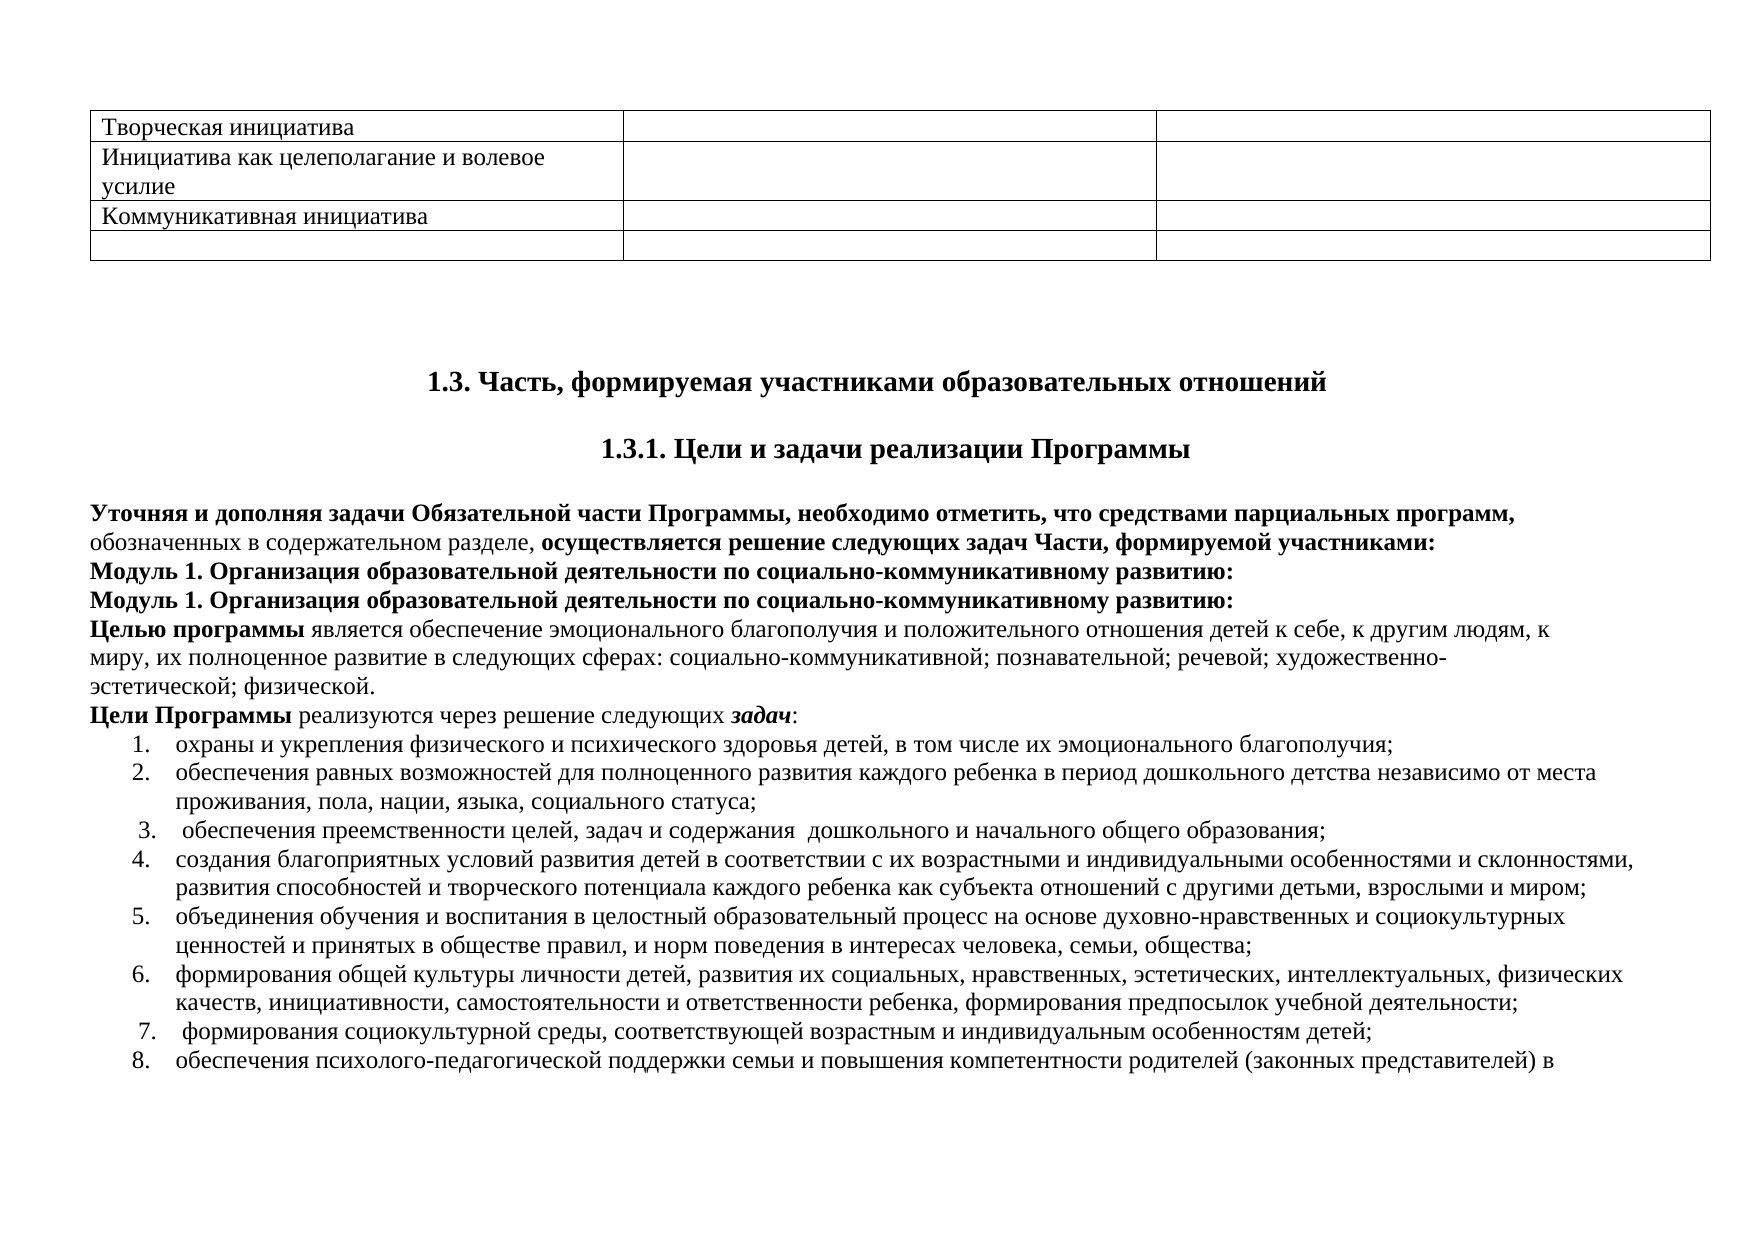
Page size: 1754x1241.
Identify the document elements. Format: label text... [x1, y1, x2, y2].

table_cell [624, 201, 1156, 230]
table_cell [624, 231, 1156, 260]
table_cell [91, 231, 623, 260]
table_cell [1157, 201, 1710, 230]
list охраны и укрепления физического и психического здоровья детей, в том числе их эмоционального благополучия; [132, 729, 1664, 757]
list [132, 1045, 1653, 1074]
text обозначенных в содержательном разделе, осуществляется решение следующих задач Части, формируемой участниками: Модуль 1. Организация образовательной деятельности по социально-коммуникативному развитию: [89, 527, 1527, 584]
text Цели Программы реализуются через решение следующих задач: [89, 700, 1654, 729]
list 1.3.1. Цели и задачи реализации Программы [89, 431, 1664, 465]
table_cell [624, 111, 1156, 141]
table_cell [624, 142, 1156, 200]
table_cell [1157, 111, 1710, 141]
text 1.3. Часть, формируемая участниками образовательных отношений [89, 364, 1664, 398]
table_cell Инициатива как целеполагание и волевое усилие [91, 142, 623, 200]
table_cell [1157, 231, 1710, 260]
list обеспечения преемственности целей, задач и содержания дошкольного и начального общего образования; [138, 815, 1664, 844]
list объединения обучения и воспитания в целостный образовательный процесс на основе духовно-нравственных и социокультурных ценностей и принятых в обществе правил, и норм поведения в интересах человека, семьи, общества; [132, 901, 1653, 959]
list формирования социокультурной среды, соответствующей возрастным и индивидуальным особенностям детей; [138, 1016, 1664, 1045]
table_cell [1157, 142, 1710, 200]
text Модуль 1. Организация образовательной деятельности по социально-коммуникативному развитию: [89, 585, 1527, 613]
table_cell Творческая инициатива [91, 111, 623, 141]
text Уточняя и дополняя задачи Обязательной части Программы, необходимо отметить, что средствами парциальных программ, [89, 498, 1654, 527]
list создания благоприятных условий развития детей в соответствии с их возрастными и индивидуальными особенностями и склонностями, развития способностей и творческого потенциала каждого ребенка как субъекта отношений с другими детьми, взрослыми и миром; [132, 844, 1653, 901]
list обеспечения равных возможностей для полноценного развития каждого ребенка в период дошкольного детства независимо от места проживания, пола, нации, языка, социального статуса; [132, 757, 1653, 815]
table_cell Коммуникативная инициатива [91, 201, 623, 230]
text Целью программы является обеспечение эмоционального благополучия и положительного отношения детей к себе, к другим людям, к миру, их полноценное развитие в следующих сферах: социально-коммуникативной; познавательной; речевой; художественно-эстетической; физической. [89, 614, 1566, 700]
list формирования общей культуры личности детей, развития их социальных, нравственных, эстетических, интеллектуальных, физических качеств, инициативности, самостоятельности и ответственности ребенка, формирования предпосылок учебной деятельности; [132, 959, 1653, 1016]
